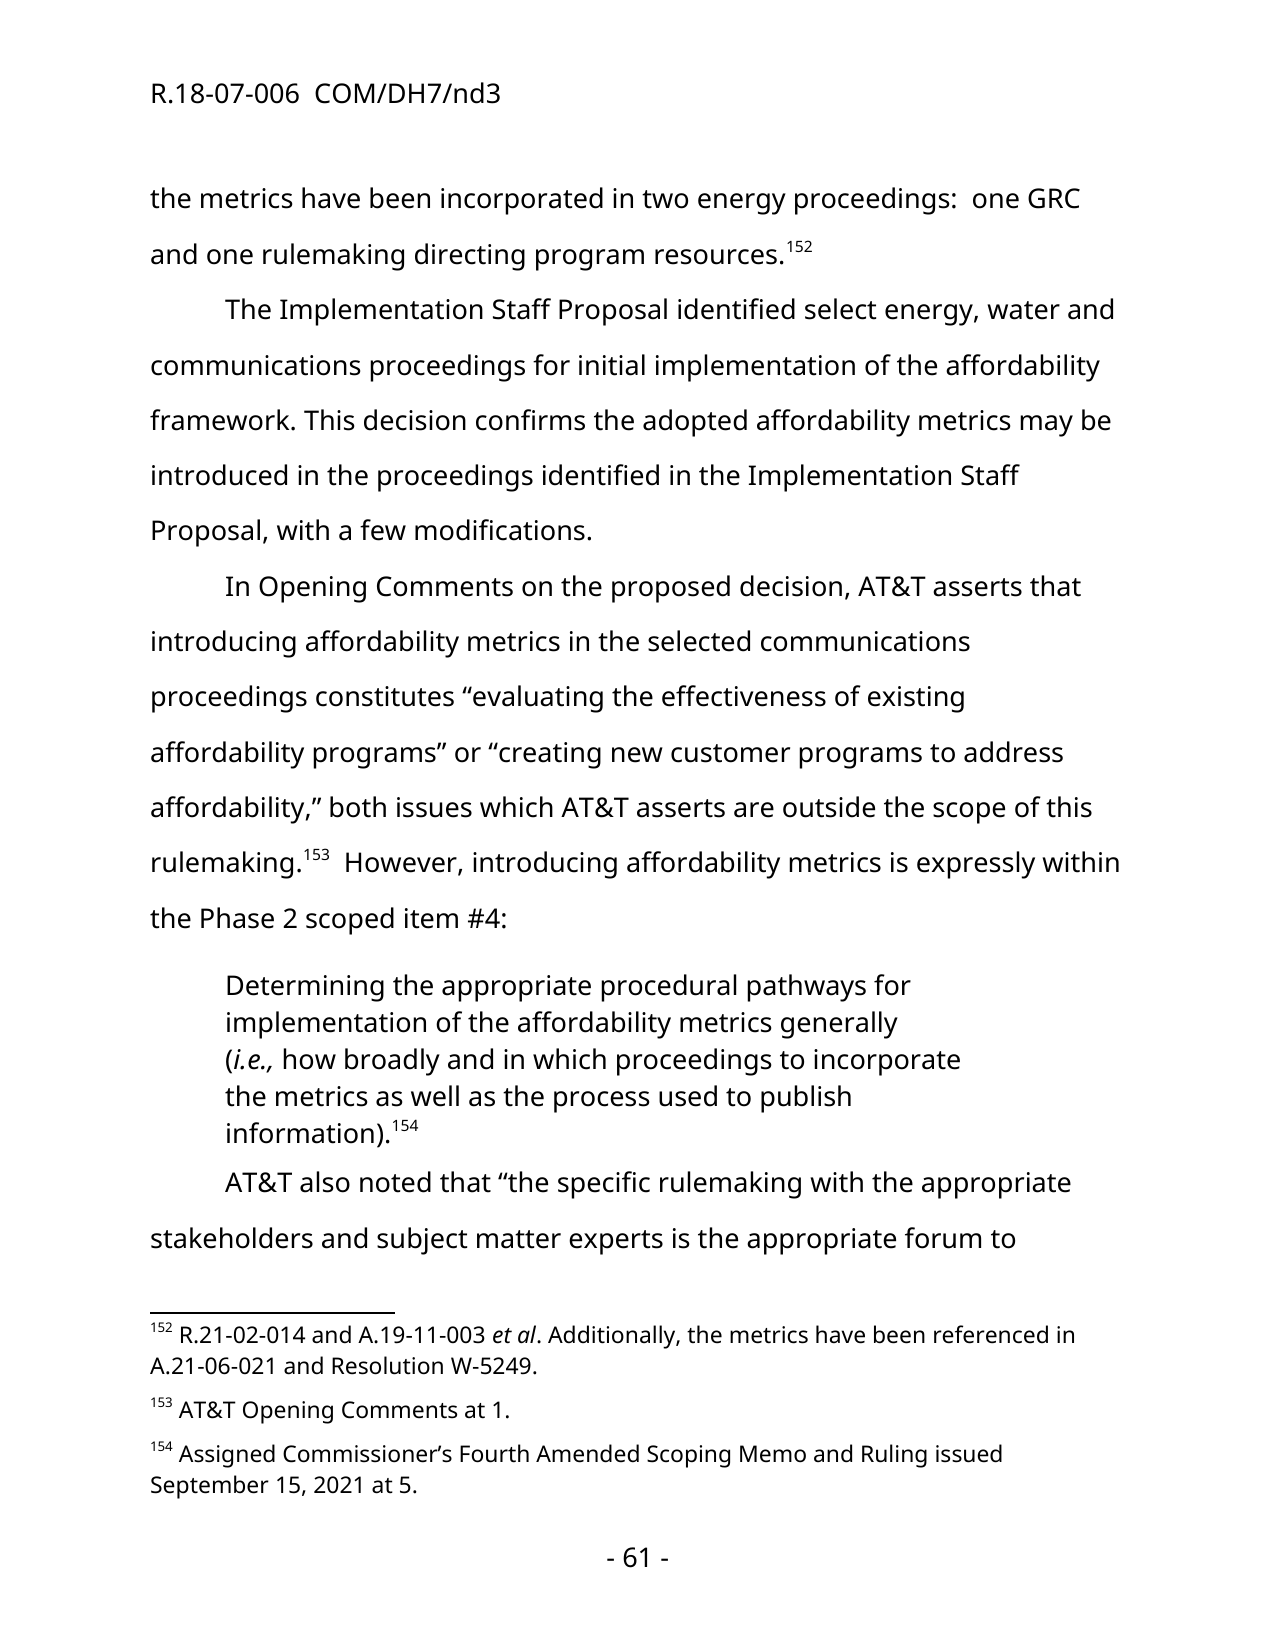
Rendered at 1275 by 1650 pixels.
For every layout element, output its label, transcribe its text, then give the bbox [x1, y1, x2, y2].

text In Opening Comments on the proposed decision, AT&T asserts that introducing affordability metrics in the selected communications proceedings constitutes “evaluating the effectiveness of existing affordability programs” or “creating new customer programs to address affordability,” both issues which AT&T asserts are outside the scope of this rulemaking. However, introducing affordability metrics is expressly within the Phase 2 scoped item #4: [150, 567, 1125, 936]
text The Implementation Staff Proposal identified select energy, water and communications proceedings for initial implementation of the affordability framework. This decision confirms the adopted affordability metrics may be introduced in the proceedings identified in the Implementation Staff Proposal, with a few modifications. [150, 291, 1125, 549]
text Determining the appropriate procedural pathways for implementation of the affordability metrics generally (i.e., how broadly and in which proceedings to incorporate the metrics as well as the process used to publish information). [225, 967, 975, 1151]
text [150, 1164, 1125, 1256]
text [150, 180, 1125, 272]
